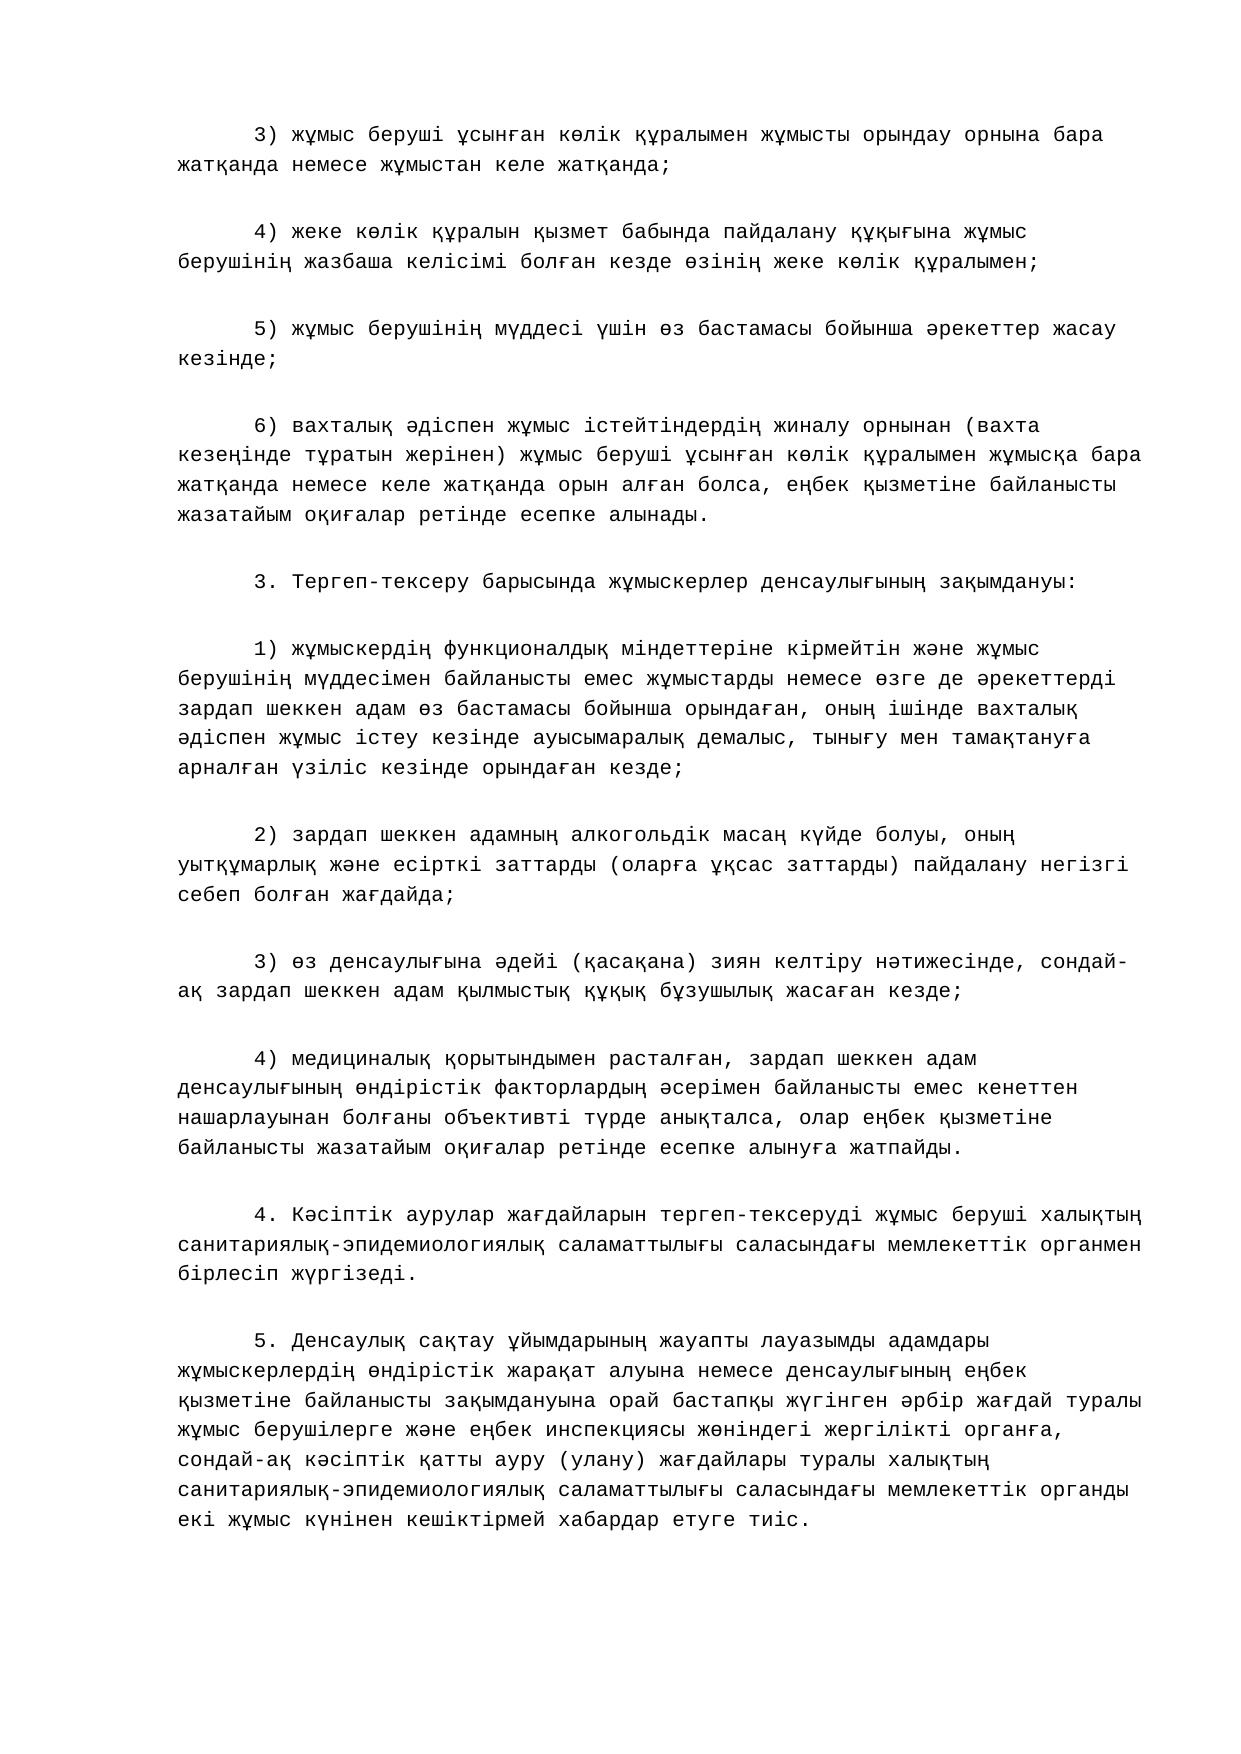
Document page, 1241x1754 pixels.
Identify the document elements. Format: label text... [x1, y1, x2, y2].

text 5) жұмыс берушінің мүддесі үшін өз бастамасы бойынша әрекеттер жасау кезінде; [177, 312, 1152, 371]
text 3) өз денсаулығына әдейі (қасақана) зиян келтіру нәтижесінде, сондай-ақ зардап шеккен адам қылмыстық құқық бұзушылық жасаған кезде; [177, 945, 1152, 1004]
text 3) жұмыс беруші ұсынған көлік құралымен жұмысты орындау орнына бара жатқанда немесе жұмыстан келе жатқанда; [177, 118, 1152, 177]
text 4. Кәсіптік аурулар жағдайларын тергеп-тексеруді жұмыс беруші халықтың санитариялық-эпидемиологиялық саламаттылығы саласындағы мемлекеттік органмен бірлесіп жүргізеді. [177, 1198, 1152, 1287]
text 6) вахталық әдіспен жұмыс істейтіндердің жиналу орнынан (вахта кезеңінде тұратын жерінен) жұмыс беруші ұсынған көлік құралымен жұмысқа бара жатқанда немесе келе жатқанда орын алған болса, еңбек қызметіне байланысты жазатайым оқиғалар ретінде есепке алынады. [177, 409, 1152, 527]
text 3. Тергеп-тексеру барысында жұмыскерлер денсаулығының зақымдануы: [177, 565, 1152, 595]
text 1) жұмыскердің функционалдық міндеттеріне кірмейтін және жұмыс берушінің мүддесімен байланысты емес жұмыстарды немесе өзге де әрекеттерді зардап шеккен адам өз бастамасы бойынша орындаған, оның ішінде вахталық әдіспен жұмыс істеу кезінде ауысымаралық демалыс, тынығу мен тамақтануға арналған үзіліс кезінде орындаған кезде; [177, 632, 1152, 781]
text 5. Денсаулық сақтау ұйымдарының жауапты лауазымды адамдары жұмыскерлердің өндірістік жарақат алуына немесе денсаулығының еңбек қызметіне байланысты зақымдануына орай бастапқы жүгінген әрбір жағдай туралы жұмыс берушілерге және еңбек инспекциясы жөніндегі жергілікті органға, сондай-ақ кәсіптік қатты ауру (улану) жағдайлары туралы халықтың санитариялық-эпидемиологиялық саламаттылығы саласындағы мемлекеттік органды екі жұмыс күнінен кешіктірмей хабардар етуге тиіс. [177, 1324, 1152, 1532]
text 4) жеке көлік құралын қызмет бабында пайдалану құқығына жұмыс берушінің жазбаша келісімі болған кезде өзінің жеке көлік құралымен; [177, 215, 1152, 274]
text 4) медициналық қорытындымен расталған, зардап шеккен адам денсаулығының өндірістік факторлардың әсерімен байланысты емес кенеттен нашарлауынан болғаны объективті түрде анықталса, олар еңбек қызметіне байланысты жазатайым оқиғалар ретінде есепке алынуға жатпайды. [177, 1042, 1152, 1160]
text 2) зардап шеккен адамның алкогольдік масаң күйде болуы, оның уытқұмарлық және есірткі заттарды (оларға ұқсас заттарды) пайдалану негізгі себеп болған жағдайда; [177, 818, 1152, 907]
